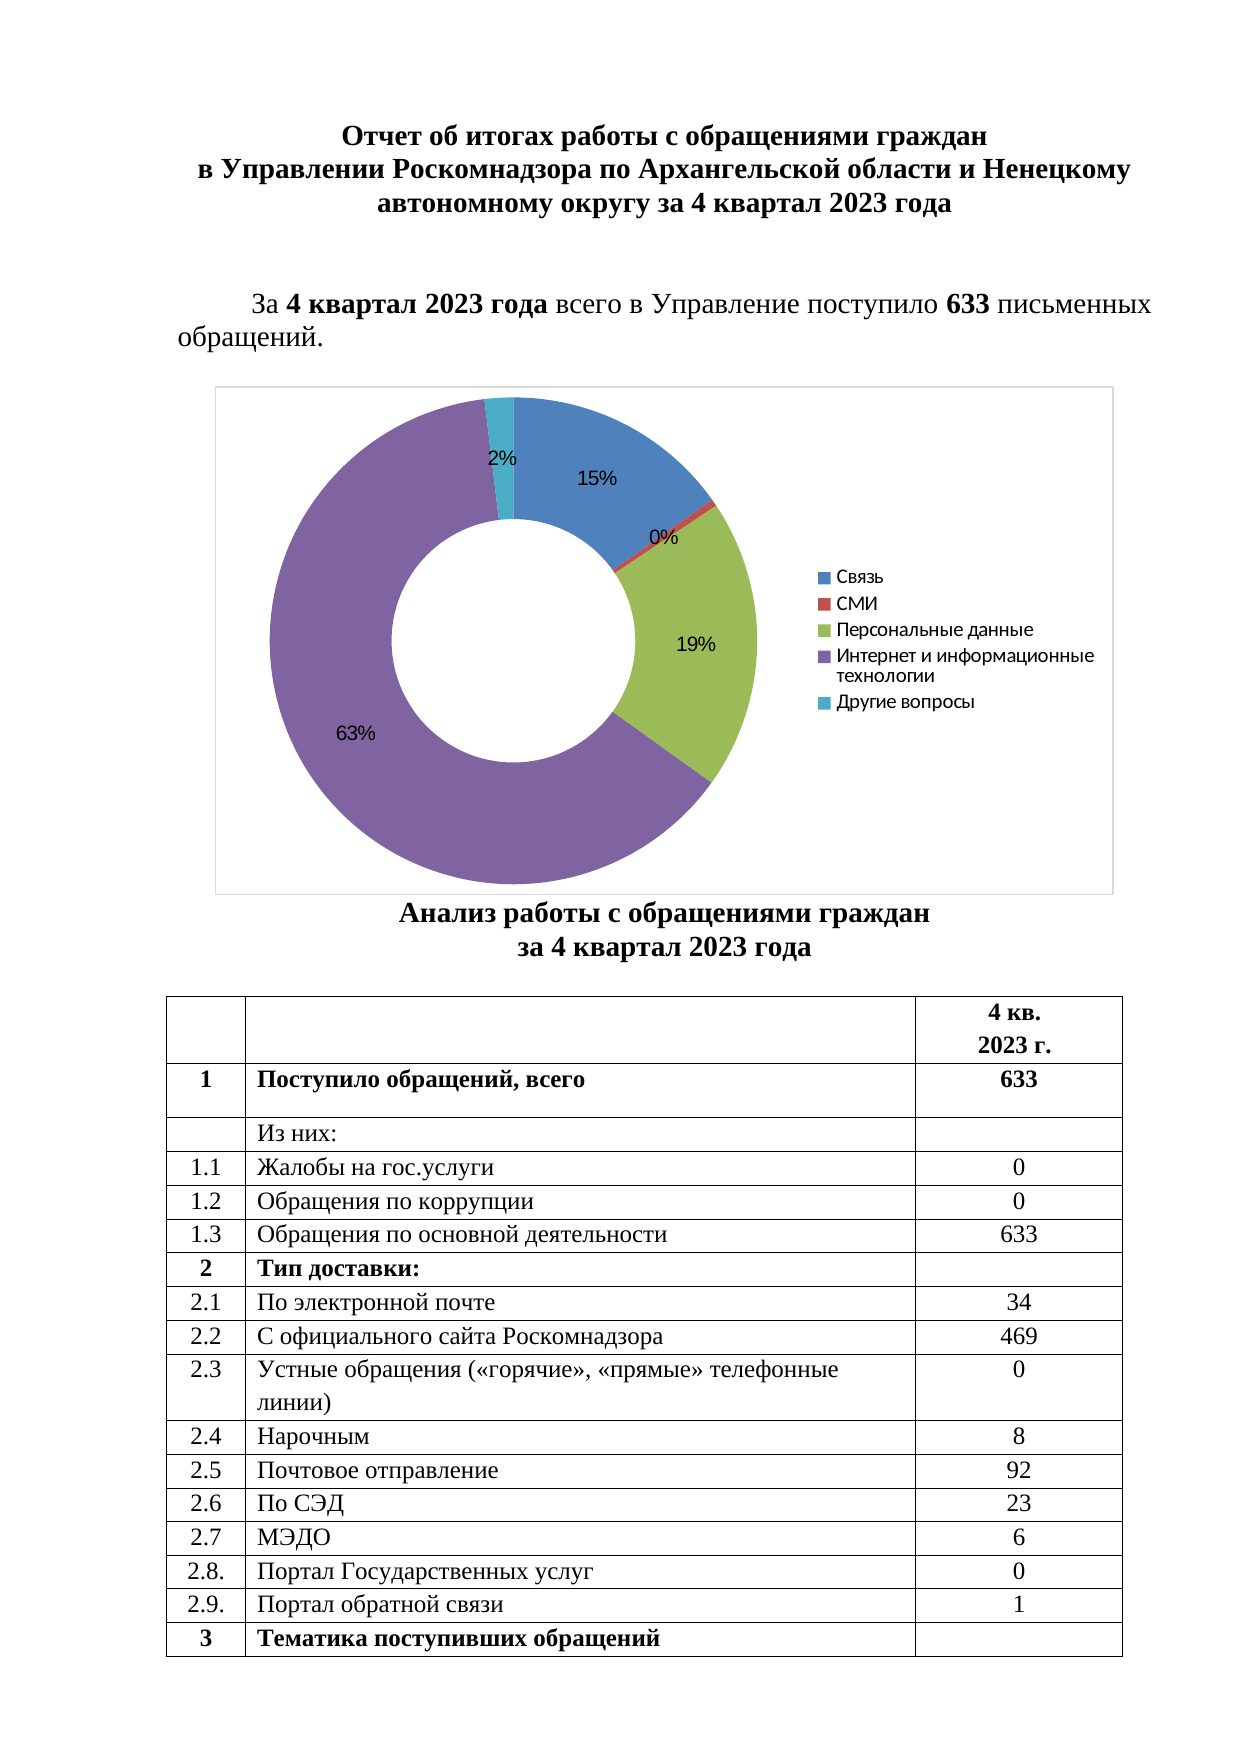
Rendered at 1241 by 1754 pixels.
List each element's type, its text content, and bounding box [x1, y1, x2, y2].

text Отчет об итогах работы с обращениями граждан [177, 118, 1152, 152]
table_cell Портал Государственных услуг [246, 1556, 915, 1588]
table_cell [167, 1118, 245, 1151]
table_cell Обращения по основной деятельности [246, 1220, 915, 1252]
table_cell Тематика поступивших обращений [246, 1623, 915, 1656]
text в Управлении Роскомнадзора по Архангельской области и Ненецкому автономному округу за 4 квартал 2023 года [177, 152, 1152, 219]
table_cell 2.7 [167, 1522, 245, 1555]
text за 4 квартал 2023 года [177, 929, 1152, 962]
table_cell Жалобы на гос.услуги [246, 1152, 915, 1185]
table_cell 2 [167, 1253, 245, 1286]
table_cell Тип доставки: [246, 1253, 915, 1286]
table_cell [916, 1623, 1122, 1656]
table_cell По СЭД [246, 1489, 915, 1521]
table_header 4 кв. 2023 г. [916, 997, 1122, 1063]
table_cell Поступило обращений, всего [246, 1064, 915, 1117]
table_cell 92 [916, 1455, 1122, 1487]
table_cell Обращения по коррупции [246, 1186, 915, 1218]
table_cell 6 [916, 1522, 1122, 1555]
table_cell [916, 1253, 1122, 1286]
table_cell 0 [916, 1556, 1122, 1588]
table_cell 2.1 [167, 1287, 245, 1320]
table_cell 2.8. [167, 1556, 245, 1588]
table_cell 2.4 [167, 1421, 245, 1454]
table_cell 1.3 [167, 1220, 245, 1252]
table_cell С официального сайта Роскомнадзора [246, 1321, 915, 1353]
table_cell 2.2 [167, 1321, 245, 1353]
table_cell 1.2 [167, 1186, 245, 1218]
table_cell МЭДО [246, 1522, 915, 1555]
table_cell 23 [916, 1489, 1122, 1521]
table_cell 3 [167, 1623, 245, 1656]
table_cell 469 [916, 1321, 1122, 1353]
table_cell Нарочным [246, 1421, 915, 1454]
table_cell 2.5 [167, 1455, 245, 1487]
table_cell 2.3 [167, 1355, 245, 1420]
table_cell Из них: [246, 1118, 915, 1151]
table_cell Портал обратной связи [246, 1589, 915, 1622]
table_cell Почтовое отправление [246, 1455, 915, 1487]
table_cell 633 [916, 1064, 1122, 1117]
text За 4 квартал 2023 года всего в Управление поступило 633 письменных обращений. [177, 286, 1152, 353]
table_cell 1 [916, 1589, 1122, 1622]
table_cell По электронной почте [246, 1287, 915, 1320]
table_header [246, 997, 915, 1063]
table_header [167, 997, 245, 1063]
table_cell 0 [916, 1186, 1122, 1218]
table_cell 2.6 [167, 1489, 245, 1521]
table_cell 1 [167, 1064, 245, 1117]
table_cell 1.1 [167, 1152, 245, 1185]
table_cell 34 [916, 1287, 1122, 1320]
table_cell 0 [916, 1355, 1122, 1420]
table_cell 8 [916, 1421, 1122, 1454]
table_cell Устные обращения («горячие», «прямые» телефонные линии) [246, 1355, 915, 1420]
table_cell [916, 1118, 1122, 1151]
table_cell 0 [916, 1152, 1122, 1185]
text Анализ работы с обращениями граждан [177, 895, 1152, 929]
table_cell 633 [916, 1220, 1122, 1252]
table_cell 2.9. [167, 1589, 245, 1622]
